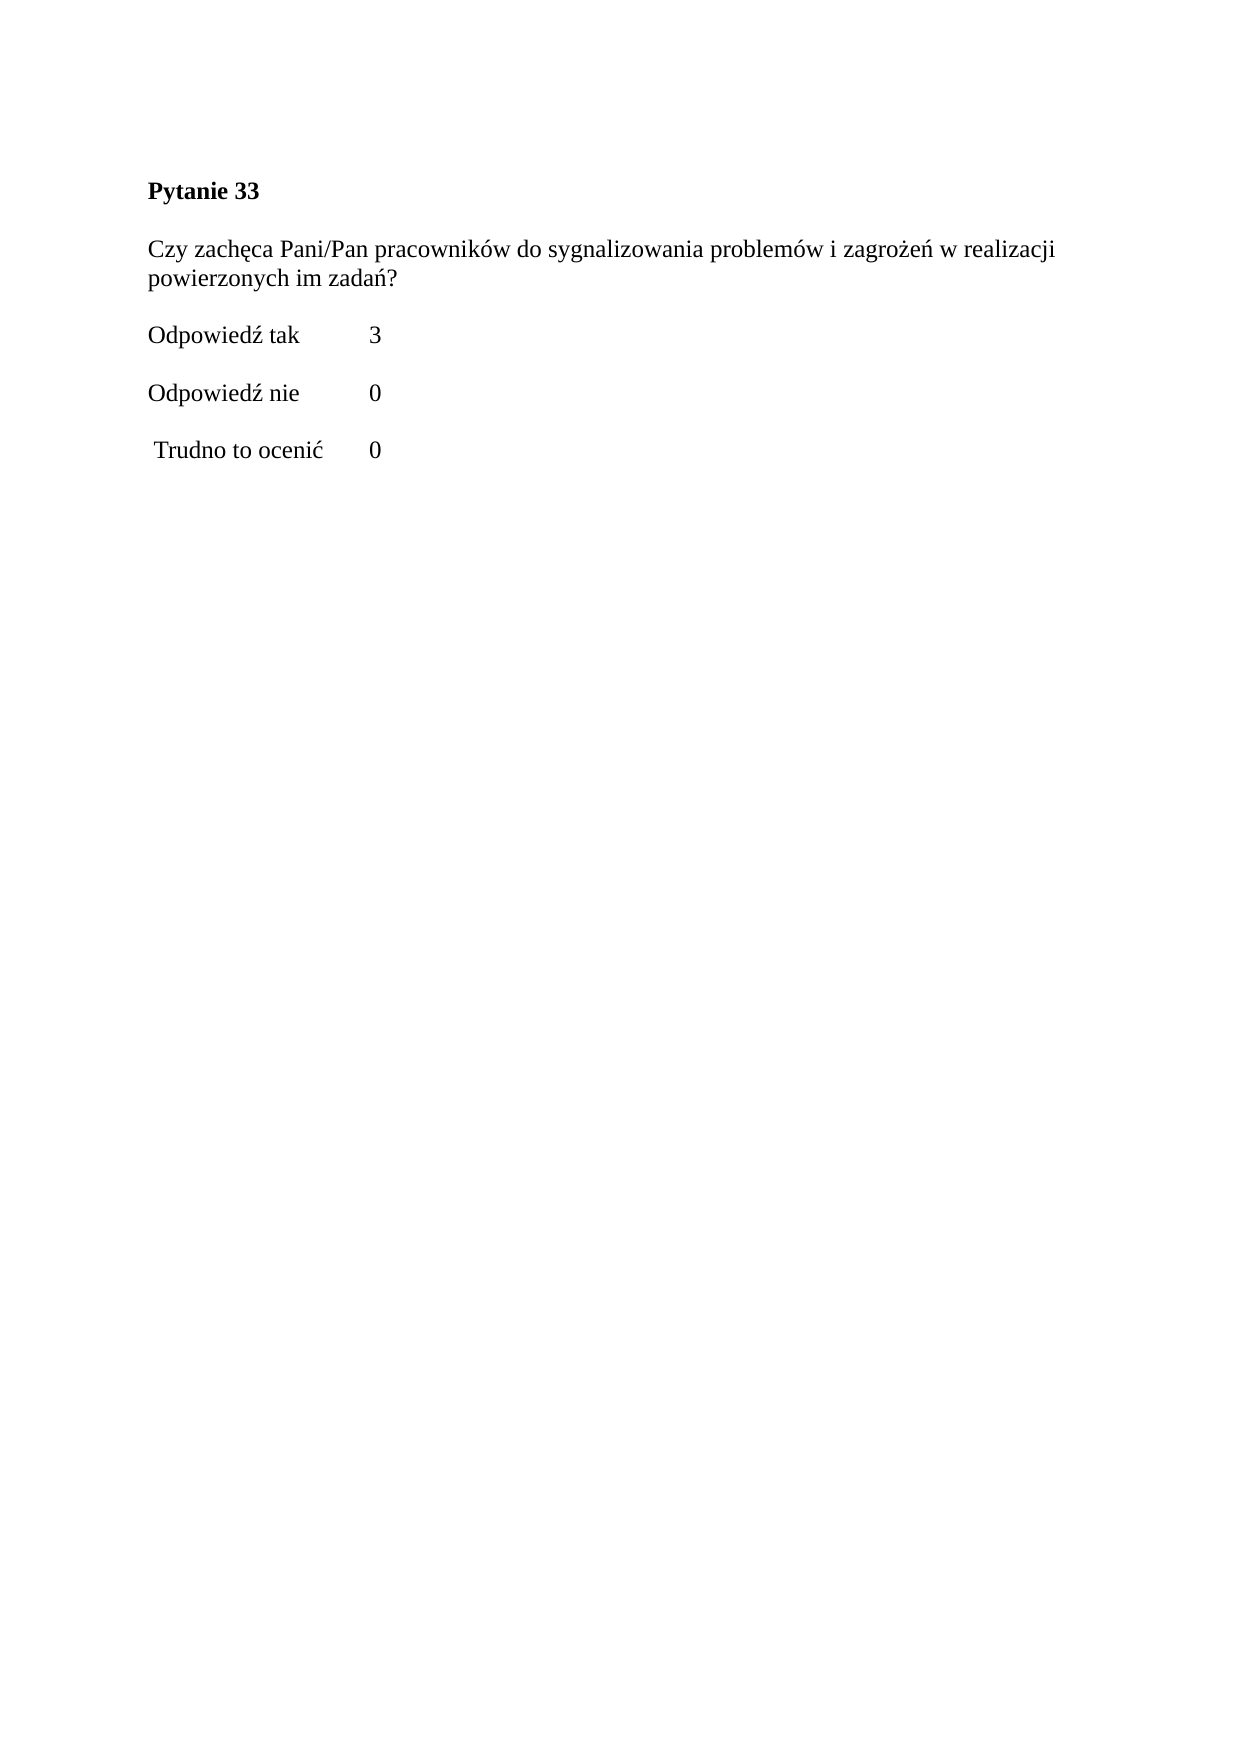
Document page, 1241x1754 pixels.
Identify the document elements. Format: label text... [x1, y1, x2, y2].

text Trudno to ocenić 0 [148, 435, 1093, 464]
text Odpowiedź tak 3 [148, 320, 1093, 349]
text Pytanie 33 [148, 176, 1093, 205]
text Odpowiedź nie 0 [148, 378, 1093, 406]
text Czy zachęca Pani/Pan pracowników do sygnalizowania problemów i zagrożeń w realizacji powierzonych im zadań? [148, 234, 1093, 291]
